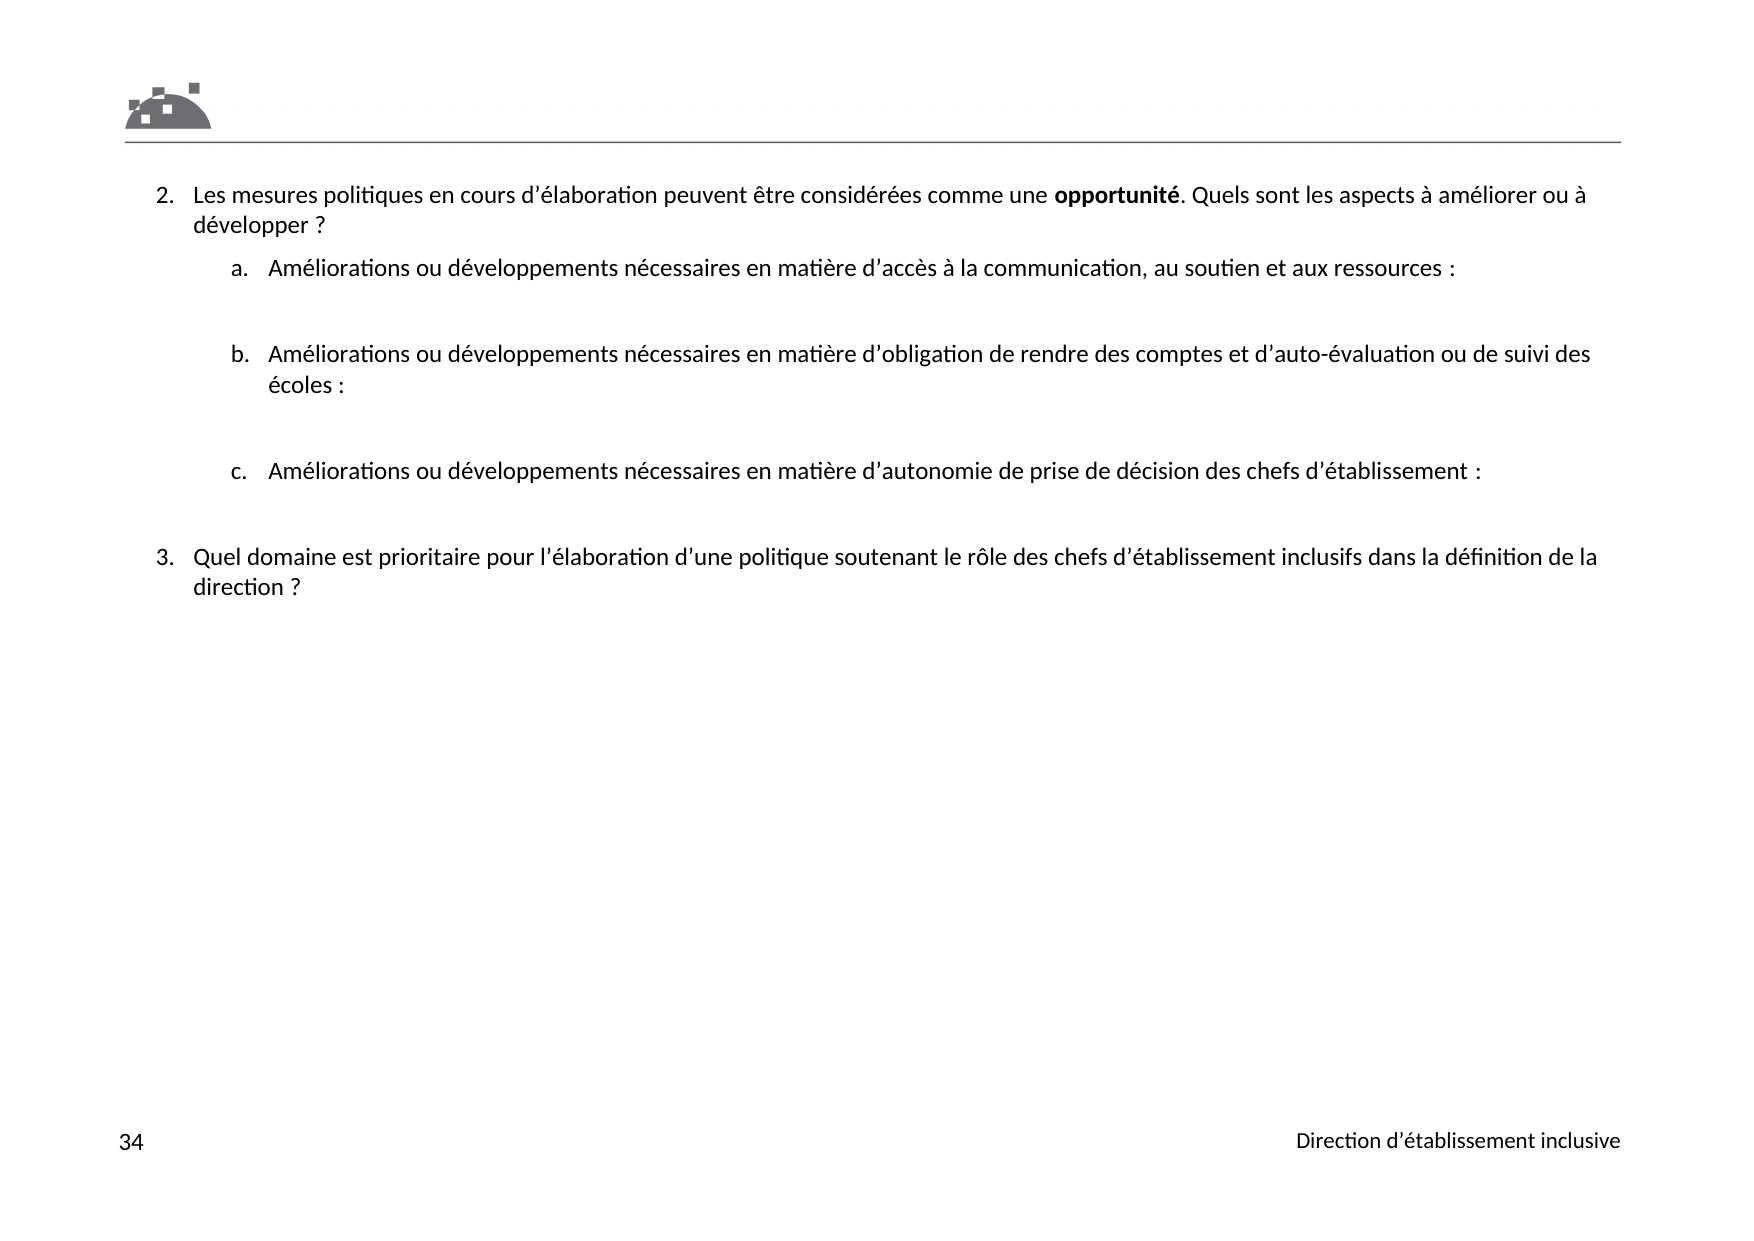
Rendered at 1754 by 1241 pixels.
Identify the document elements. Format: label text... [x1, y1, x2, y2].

list Améliorations ou développements nécessaires en matière d’accès à la communication, au soutien et aux ressources : [231, 252, 1621, 283]
picture [118, 73, 1622, 150]
list Quel domaine est prioritaire pour l’élaboration d’une politique soutenant le rôle des chefs d’établissement inclusifs dans la définition de la direction ? [156, 541, 1621, 602]
list Améliorations ou développements nécessaires en matière d’obligation de rendre des comptes et d’auto-évaluation ou de suivi des écoles : [231, 338, 1621, 399]
list Améliorations ou développements nécessaires en matière d’autonomie de prise de décision des chefs d’établissement : [231, 455, 1621, 485]
list Les mesures politiques en cours d’élaboration peuvent être considérées comme une opportunité. Quels sont les aspects à améliorer ou à développer ? [156, 179, 1621, 240]
